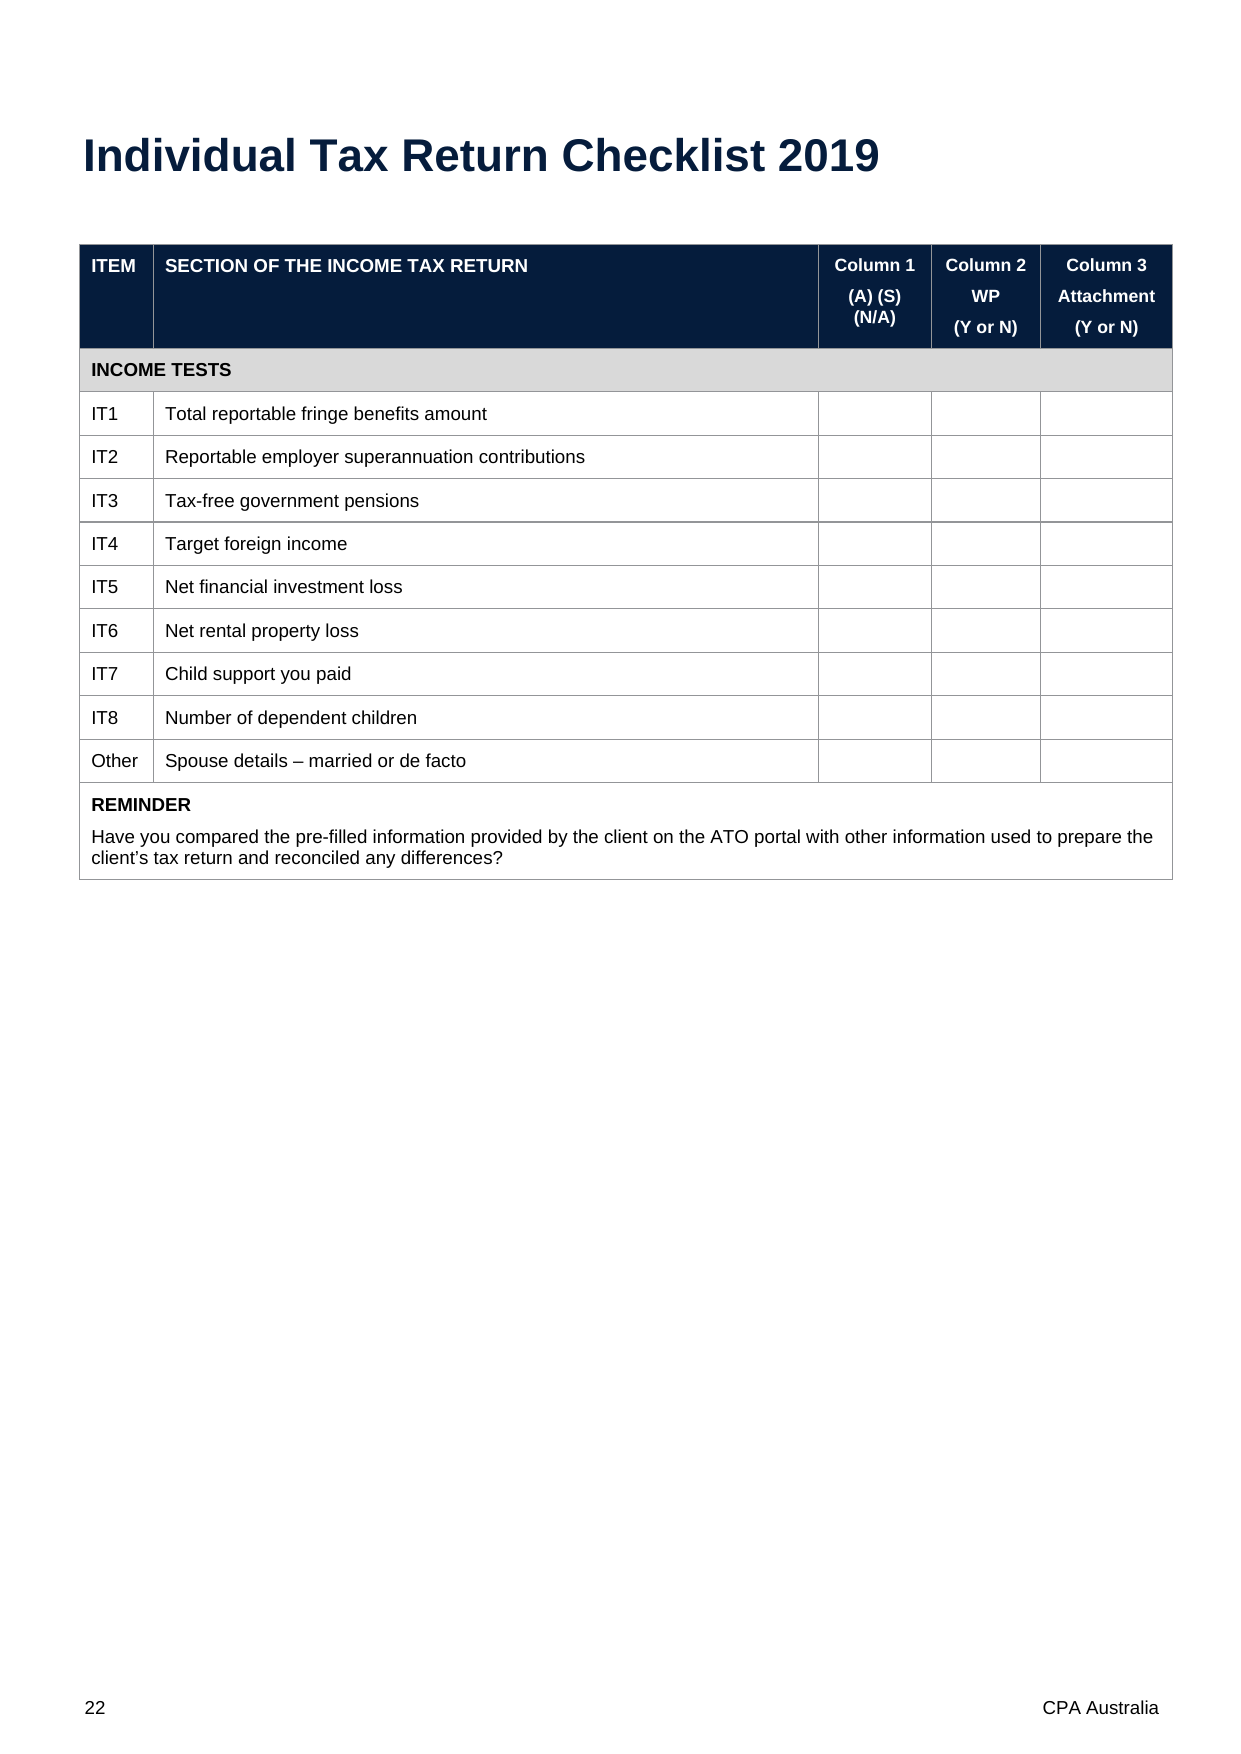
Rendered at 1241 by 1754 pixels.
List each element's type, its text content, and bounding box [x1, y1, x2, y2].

table_cell [1041, 696, 1172, 739]
table_cell Number of dependent children [154, 696, 818, 739]
table_cell IT7 [80, 653, 153, 695]
table_cell IT5 [80, 566, 153, 608]
table_cell [1041, 436, 1172, 478]
table_cell Net rental property loss [154, 609, 818, 652]
table_cell [819, 566, 931, 608]
table_cell [932, 392, 1040, 434]
table_cell [932, 653, 1040, 695]
table_cell Net financial investment loss [154, 566, 818, 608]
table_header Column 3 Attachment (Y or N) [1041, 245, 1172, 348]
table_cell [819, 436, 931, 478]
table_cell Target foreign income [154, 523, 818, 565]
table_cell [1041, 479, 1172, 521]
table_cell [932, 740, 1040, 782]
table_cell [1041, 609, 1172, 652]
table_header Column 2 WP (Y or N) [932, 245, 1040, 348]
table_cell IT2 [80, 436, 153, 478]
table_cell [932, 609, 1040, 652]
table_cell [819, 740, 931, 782]
table_cell [1041, 566, 1172, 608]
table_cell [819, 696, 931, 739]
table_cell [819, 609, 931, 652]
table_cell IT8 [80, 696, 153, 739]
table_cell Reportable employer superannuation contributions [154, 436, 818, 478]
table_cell IT1 [80, 392, 153, 434]
table_header ITEM [80, 245, 153, 348]
table_cell Spouse details – married or de facto [154, 740, 818, 782]
table_header Column 1 (A) (S) (N/A) [819, 245, 931, 348]
table_cell [1041, 740, 1172, 782]
table_cell [932, 566, 1040, 608]
table_cell [932, 523, 1040, 565]
table_cell [932, 696, 1040, 739]
table_header SECTION OF THE INCOME TAX RETURN [154, 245, 818, 348]
table_cell REMINDER Have you compared the pre-filled information provided by the client on the ATO portal with other information used to prepare the client’s tax return and reconciled any differences? [80, 783, 1172, 879]
table_cell IT4 [80, 523, 153, 565]
table_cell IT3 [80, 479, 153, 521]
table_cell [819, 653, 931, 695]
table_cell [932, 479, 1040, 521]
table_cell [1041, 653, 1172, 695]
table_cell [819, 392, 931, 434]
table_cell Total reportable fringe benefits amount [154, 392, 818, 434]
table_cell [1041, 523, 1172, 565]
table_cell [819, 479, 931, 521]
table_cell [819, 523, 931, 565]
table_cell Child support you paid [154, 653, 818, 695]
table_cell Tax-free government pensions [154, 479, 818, 521]
table_cell INCOME TESTS [80, 349, 1172, 391]
table_cell Other [80, 740, 153, 782]
table_cell IT6 [80, 609, 153, 652]
table_cell [1041, 392, 1172, 434]
table_cell [932, 436, 1040, 478]
